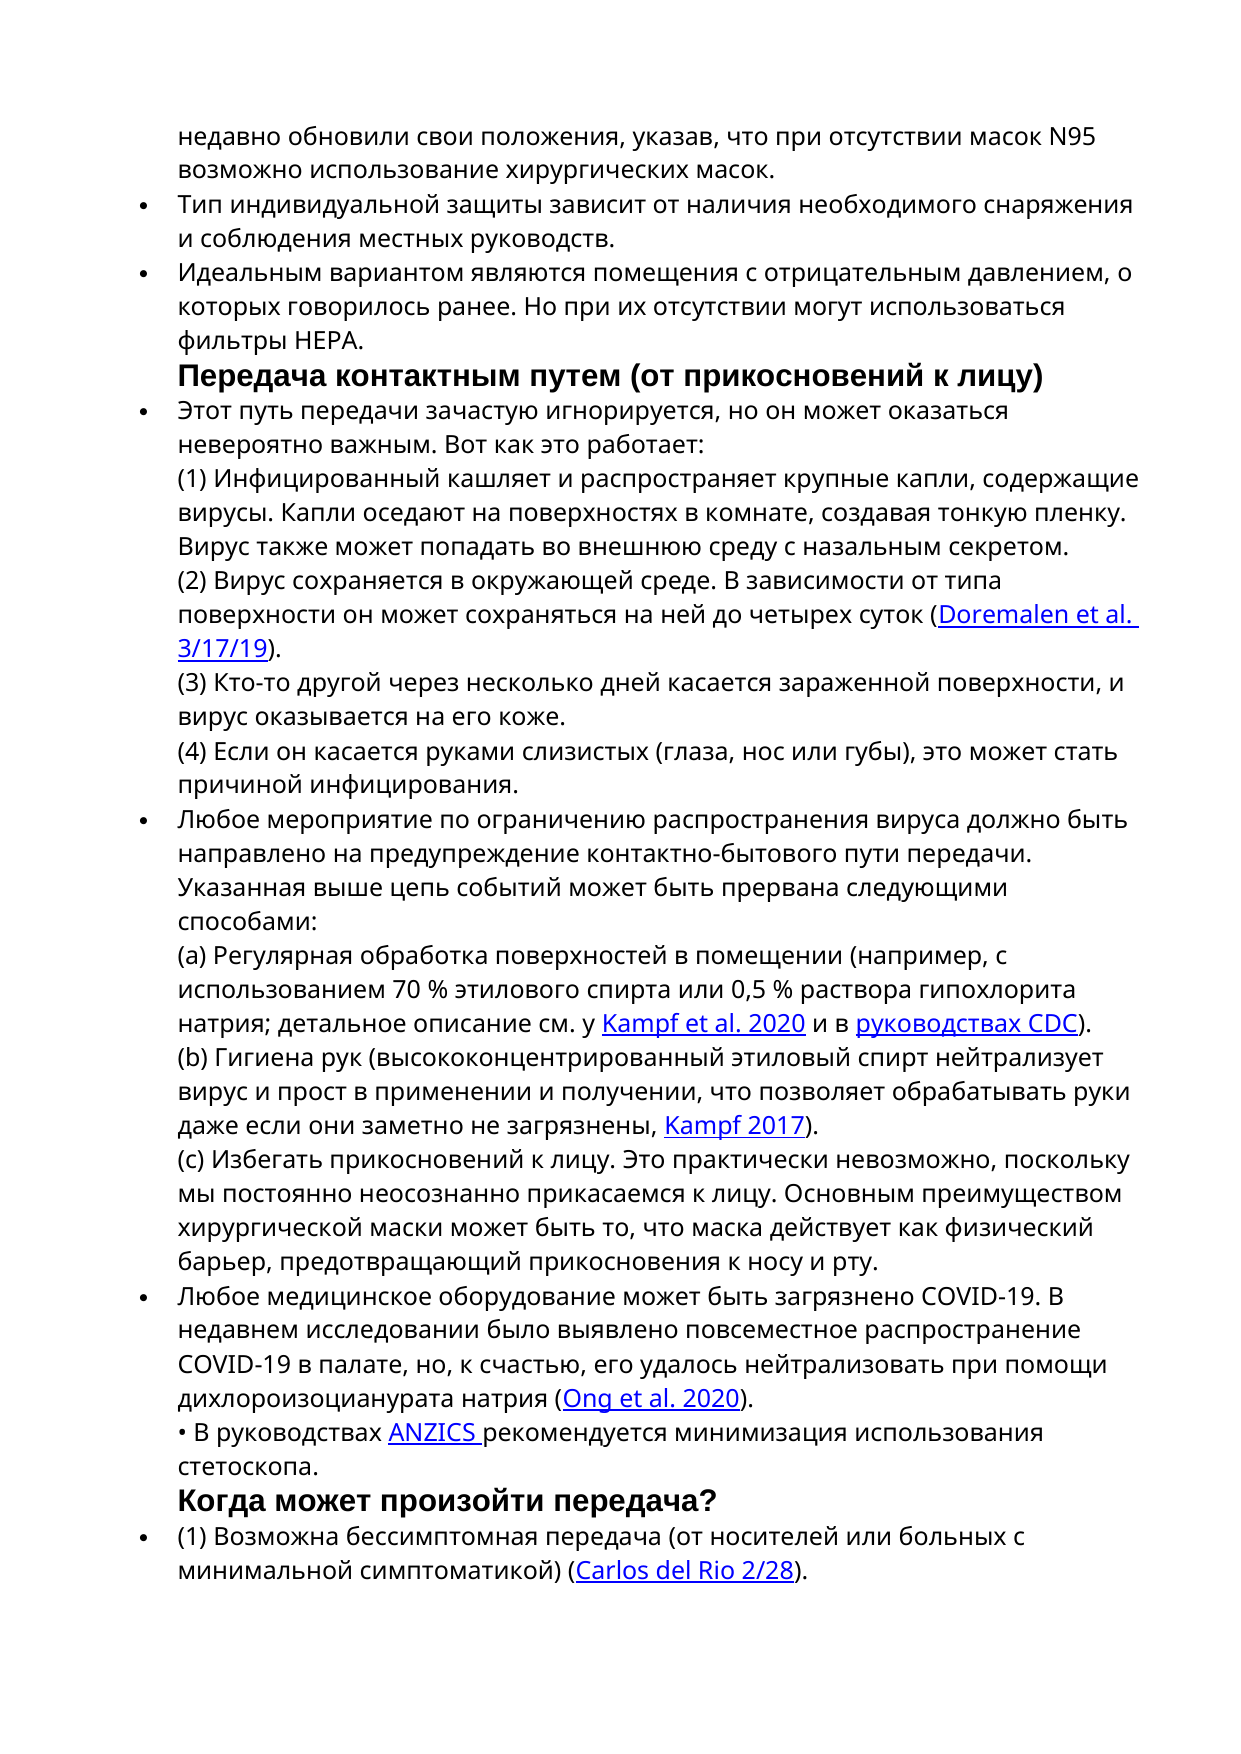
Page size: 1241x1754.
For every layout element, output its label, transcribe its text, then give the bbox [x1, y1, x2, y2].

text Передача контактным путем (от прикосновений к лицу) [177, 357, 1152, 392]
list Идеальным вариантом являются помещения с отрицательным давлением, о которых говорилось ранее. Но при их отсутствии могут использоваться фильтры НЕРА. [140, 254, 1152, 357]
list Тип индивидуальной защиты зависит от наличия необходимого снаряжения и соблюдения местных руководств. [140, 186, 1152, 254]
list Этот путь передачи зачастую игнорируется, но он может оказаться невероятно важным. Вот как это работает: (1) Инфицированный кашляет и распространяет крупные капли, содержащие вирусы. Капли оседают на поверхностях в комнате, создавая тонкую пленку. Вирус также может попадать во внешнюю среду с назальным секретом. (2) Вирус сохраняется в окружающей среде. В зависимости от типа поверхности он может сохраняться на ней до четырех суток (Doremalen et al. 3/17/19). (3) Кто-то другой через несколько дней касается зараженной поверхности, и вирус оказывается на его коже. (4) Если он касается руками слизистых (глаза, нос или губы), это может стать причиной инфицирования. [140, 392, 1152, 801]
list Любое мероприятие по ограничению распространения вируса должно быть направлено на предупреждение контактно-бытового пути передачи. Указанная выше цепь событий может быть прервана следующими способами: (а) Регулярная обработка поверхностей в помещении (например, с использованием 70 % этилового спирта или 0,5 % раствора гипохлорита натрия; детальное описание см. у Kampf et al. 2020 и в руководствах CDC). (b) Гигиена рук (высококонцентрированный этиловый спирт нейтрализует вирус и прост в применении и получении, что позволяет обрабатывать руки даже если они заметно не загрязнены, Kampf 2017). (с) Избегать прикосновений к лицу. Это практически невозможно, поскольку мы постоянно неосознанно прикасаемся к лицу. Основным преимуществом хирургической маски может быть то, что маска действует как физический барьер, предотвращающий прикосновения к носу и рту. [140, 801, 1152, 1278]
list Любое медицинское оборудование может быть загрязнено COVID-19. В недавнем исследовании было выявлено повсеместное распространение COVID-19 в палате, но, к счастью, его удалось нейтрализовать при помощи дихлороизоцианурата натрия (Ong et al. 2020). • В руководствах ANZICS рекомендуется минимизация использования стетоскопа. [140, 1278, 1152, 1482]
list (1) Возможна бессимптомная передача (от носителей или больных с минимальной симптоматикой) (Carlos del Rio 2/28). [140, 1518, 1152, 1587]
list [140, 118, 1152, 186]
text Когда может произойти передача? [177, 1482, 1152, 1518]
